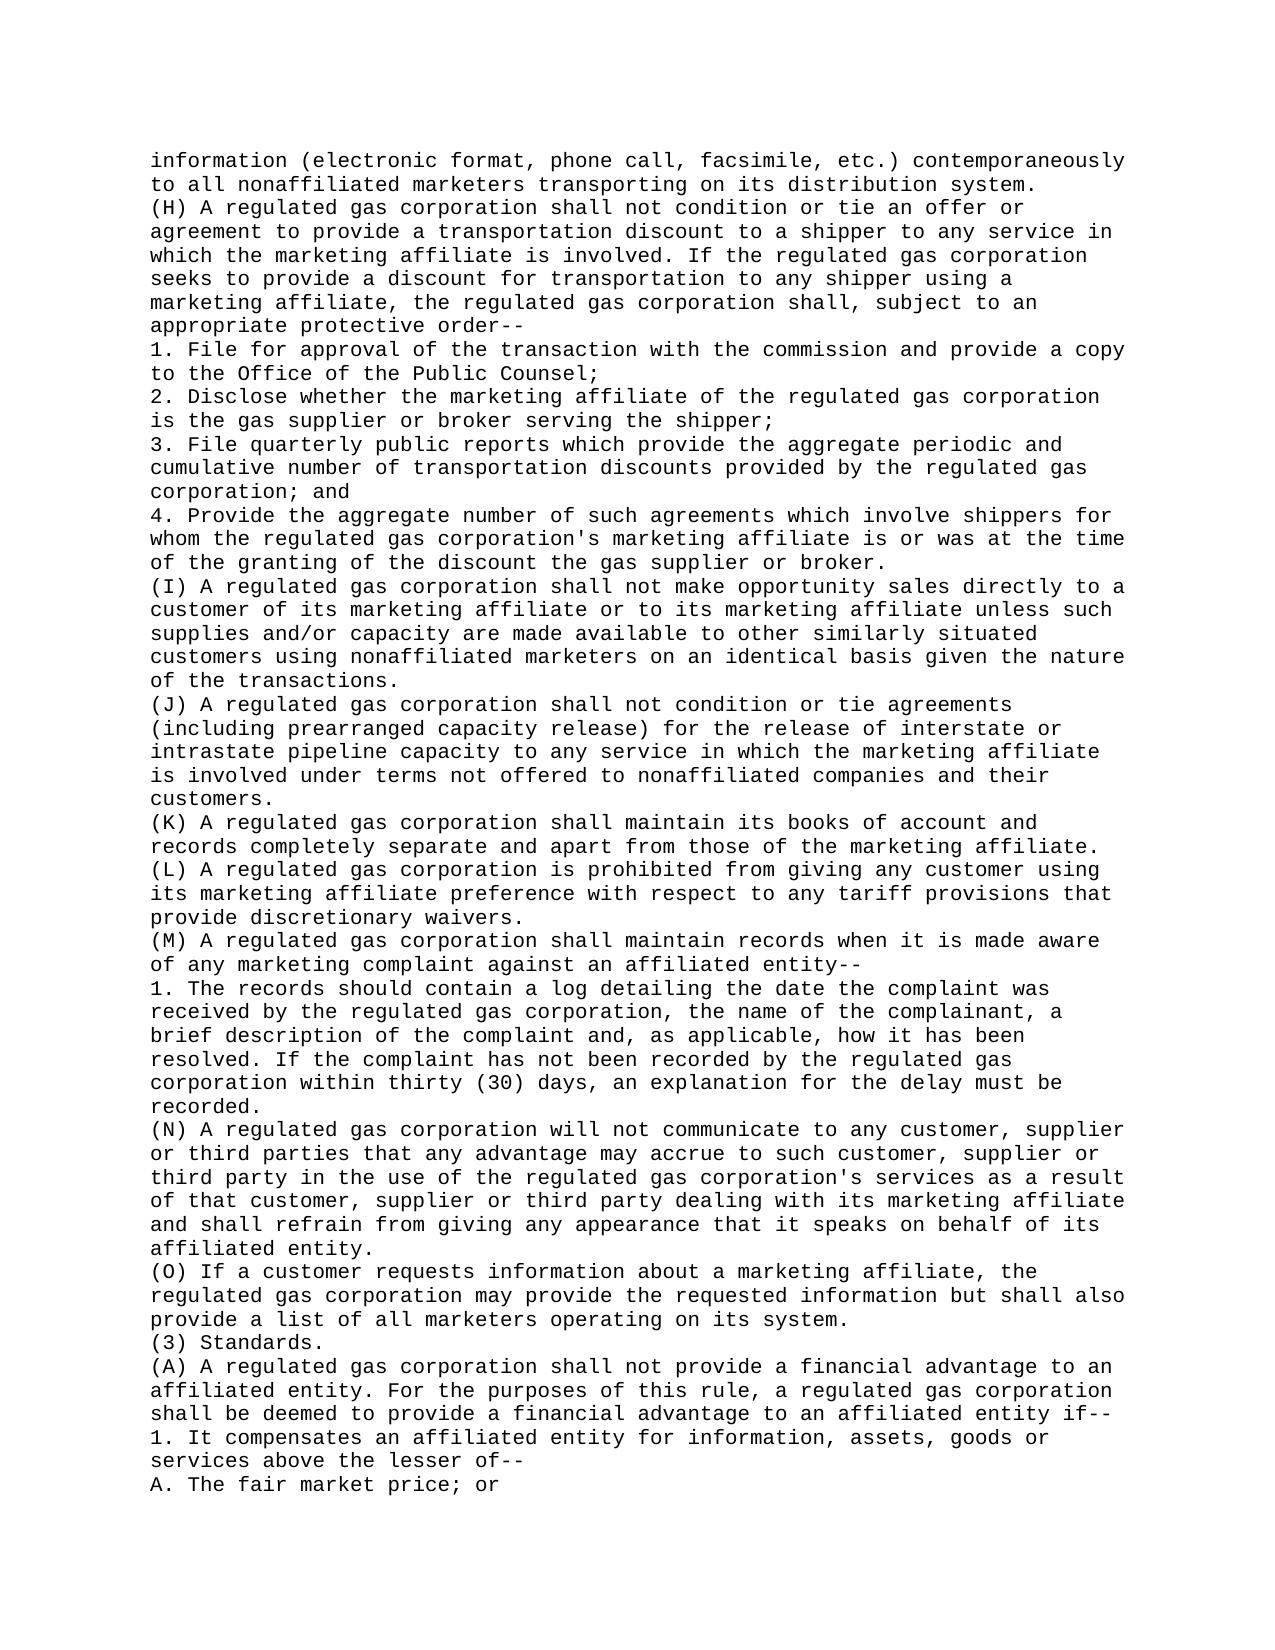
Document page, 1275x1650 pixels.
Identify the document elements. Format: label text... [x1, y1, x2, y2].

text (L) A regulated gas corporation is prohibited from giving any customer using its marketing affiliate preference with respect to any tariff provisions that provide discretionary waivers. [150, 859, 1125, 930]
text 1. File for approval of the transaction with the commission and provide a copy to the Office of the Public Counsel; [150, 339, 1125, 386]
text 1. The records should contain a log detailing the date the complaint was received by the regulated gas corporation, the name of the complainant, a brief description of the complaint and, as applicable, how it has been resolved. If the complaint has not been recorded by the regulated gas corporation within thirty (30) days, an explanation for the delay must be recorded. [150, 978, 1125, 1119]
text (K) A regulated gas corporation shall maintain its books of account and records completely separate and apart from those of the marketing affiliate. [150, 812, 1125, 859]
text (3) Standards. [150, 1332, 1125, 1356]
text 3. File quarterly public reports which provide the aggregate periodic and cumulative number of transportation discounts provided by the regulated gas corporation; and [150, 434, 1125, 505]
text 2. Disclose whether the marketing affiliate of the regulated gas corporation is the gas supplier or broker serving the shipper; [150, 386, 1125, 434]
text (A) A regulated gas corporation shall not provide a financial advantage to an affiliated entity. For the purposes of this rule, a regulated gas corporation shall be deemed to provide a financial advantage to an affiliated entity if-- [150, 1356, 1125, 1427]
text (O) If a customer requests information about a marketing affiliate, the regulated gas corporation may provide the requested information but shall also provide a list of all marketers operating on its system. [150, 1261, 1125, 1332]
text 4. Provide the aggregate number of such agreements which involve shippers for whom the regulated gas corporation's marketing affiliate is or was at the time of the granting of the discount the gas supplier or broker. [150, 505, 1125, 576]
text (M) A regulated gas corporation shall maintain records when it is made aware of any marketing complaint against an affiliated entity-- [150, 930, 1125, 978]
text A. The fair market price; or [150, 1474, 1125, 1498]
text (J) A regulated gas corporation shall not condition or tie agreements (including prearranged capacity release) for the release of interstate or intrastate pipeline capacity to any service in which the marketing affiliate is involved under terms not offered to nonaffiliated companies and their customers. [150, 694, 1125, 812]
text (N) A regulated gas corporation will not communicate to any customer, supplier or third parties that any advantage may accrue to such customer, supplier or third party in the use of the regulated gas corporation's services as a result of that customer, supplier or third party dealing with its marketing affiliate and shall refrain from giving any appearance that it speaks on behalf of its affiliated entity. [150, 1119, 1125, 1261]
text (I) A regulated gas corporation shall not make opportunity sales directly to a customer of its marketing affiliate or to its marketing affiliate unless such supplies and/or capacity are made available to other similarly situated customers using nonaffiliated marketers on an identical basis given the nature of the transactions. [150, 576, 1125, 694]
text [150, 150, 1125, 197]
text 1. It compensates an affiliated entity for information, assets, goods or services above the lesser of-- [150, 1427, 1125, 1474]
text (H) A regulated gas corporation shall not condition or tie an offer or agreement to provide a transportation discount to a shipper to any service in which the marketing affiliate is involved. If the regulated gas corporation seeks to provide a discount for transportation to any shipper using a marketing affiliate, the regulated gas corporation shall, subject to an appropriate protective order-- [150, 197, 1125, 339]
